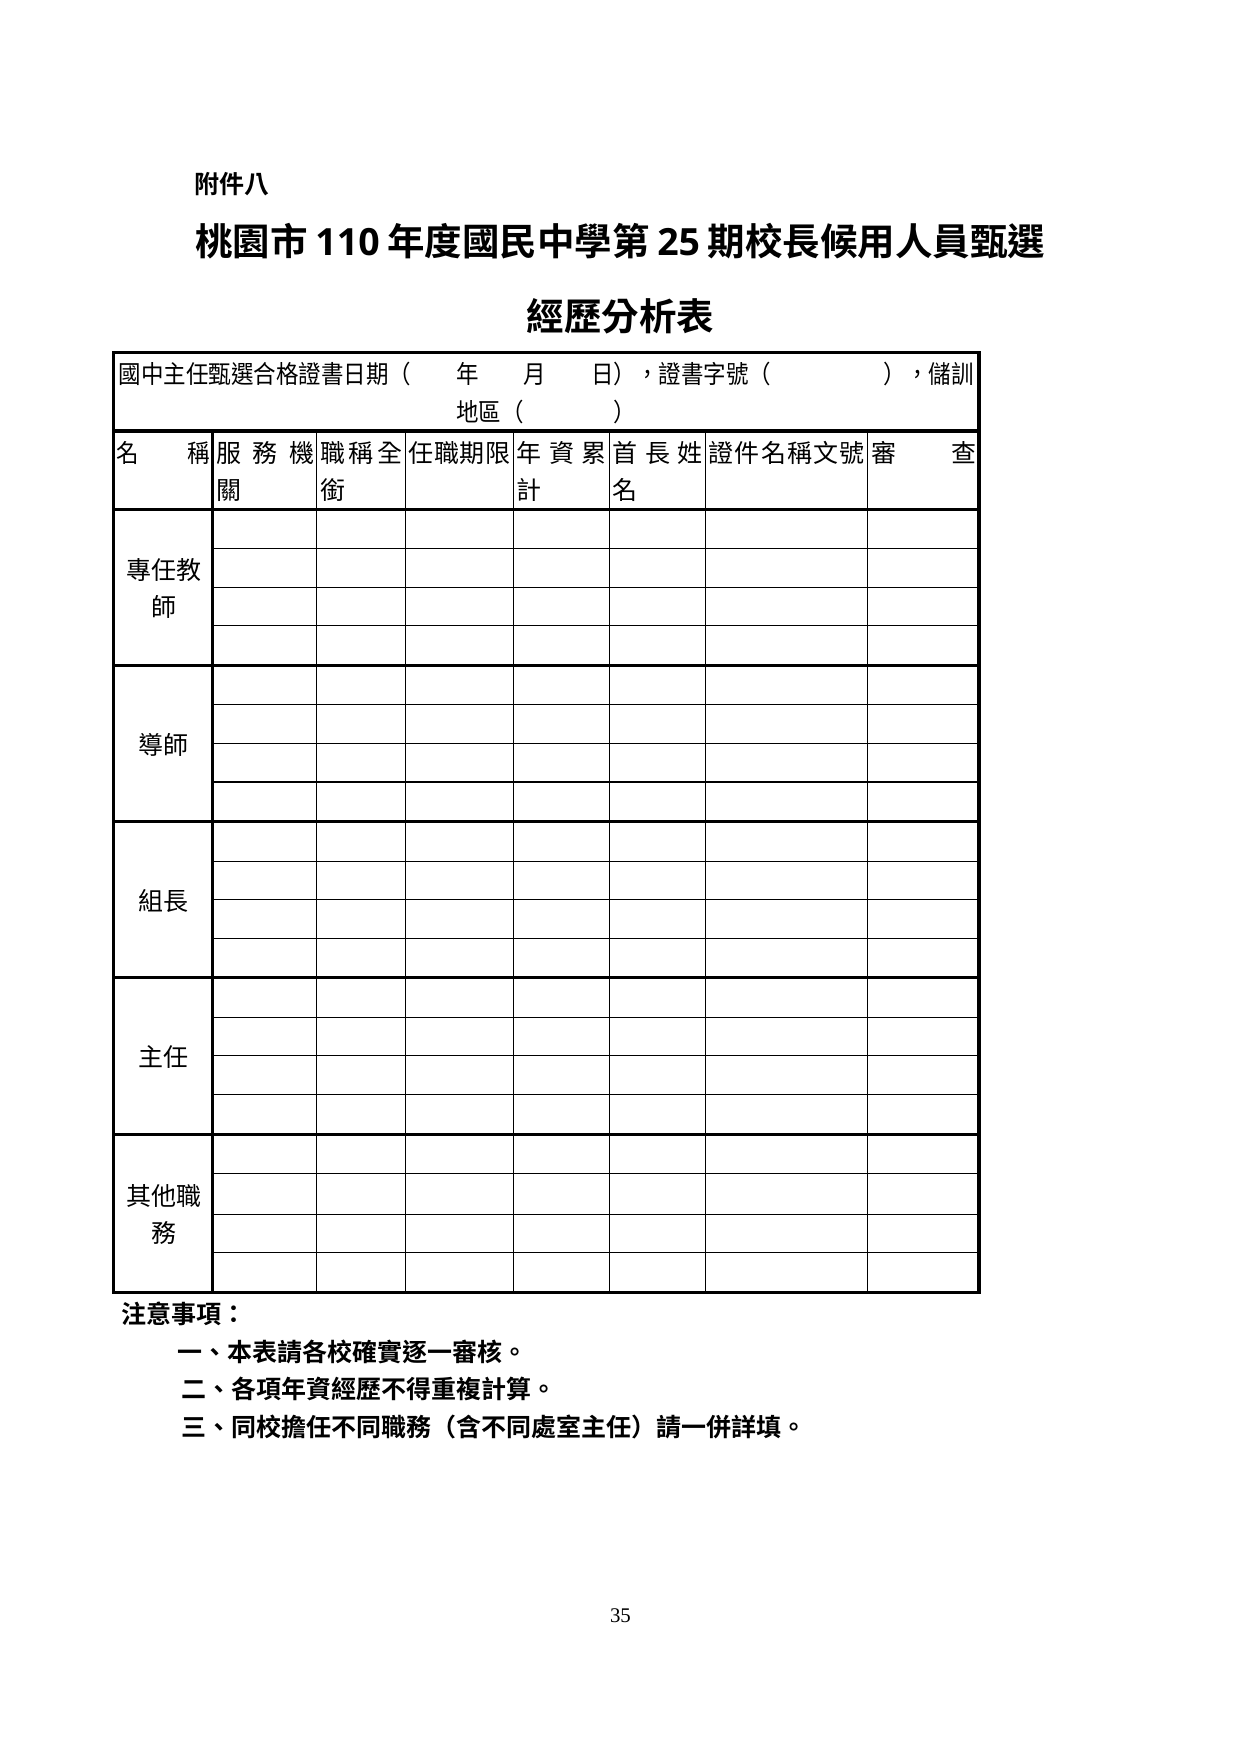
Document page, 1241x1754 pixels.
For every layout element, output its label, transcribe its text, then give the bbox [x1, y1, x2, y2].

table_cell [317, 1253, 405, 1291]
table_cell [610, 862, 705, 899]
table_cell [214, 823, 316, 861]
table_cell [514, 862, 609, 899]
text 三、同校擔任不同職務（含不同處室主任）請一併詳填。 [56, 1406, 1053, 1444]
text 附件八 [187, 164, 1053, 201]
table_cell [514, 979, 609, 1017]
table_cell [706, 1136, 867, 1173]
table_cell [214, 979, 316, 1017]
table_cell 專任教師 [115, 511, 211, 664]
table_cell [514, 1215, 609, 1252]
table_cell [317, 939, 405, 976]
table_cell [610, 1174, 705, 1214]
table_cell [706, 1095, 867, 1132]
table_cell 主任 [115, 979, 211, 1132]
table_cell [317, 1174, 405, 1214]
table_cell [868, 862, 977, 899]
table_cell [214, 549, 316, 587]
table_cell [706, 823, 867, 861]
table_cell [317, 1018, 405, 1055]
table_cell [214, 783, 316, 820]
text 一、本表請各校確實逐一審核。 [177, 1331, 1053, 1369]
table_cell [706, 862, 867, 899]
table_cell [610, 626, 705, 664]
table_cell 年資累計 [514, 433, 609, 507]
table_cell [406, 588, 513, 625]
table_cell [406, 1215, 513, 1252]
table_cell [610, 939, 705, 976]
table_cell [868, 823, 977, 861]
table_cell [317, 862, 405, 899]
table_cell [214, 588, 316, 625]
table_cell [610, 1253, 705, 1291]
table_cell [317, 1136, 405, 1173]
table_cell [610, 1056, 705, 1094]
table_cell [514, 939, 609, 976]
table_cell [706, 511, 867, 548]
table_cell [868, 900, 977, 938]
table_cell [406, 823, 513, 861]
table_cell [406, 1174, 513, 1214]
table_cell [406, 511, 513, 548]
table_cell 職稱全銜 [317, 433, 405, 507]
table_cell [868, 1136, 977, 1173]
table_cell [406, 1056, 513, 1094]
table_cell [706, 1215, 867, 1252]
table_cell 導師 [115, 667, 211, 820]
table_cell [317, 667, 405, 704]
table_cell 其他職務 [115, 1136, 211, 1291]
table_cell [514, 1253, 609, 1291]
table_cell [868, 588, 977, 625]
table_cell [868, 1253, 977, 1291]
table_cell 組長 [115, 823, 211, 976]
table_cell [514, 511, 609, 548]
table_cell [514, 1018, 609, 1055]
table_cell [610, 511, 705, 548]
table_cell [706, 1253, 867, 1291]
table_cell [868, 549, 977, 587]
table_cell [214, 939, 316, 976]
table_cell [214, 1018, 316, 1055]
table_cell [214, 626, 316, 664]
table_cell [406, 862, 513, 899]
table_cell [406, 705, 513, 743]
table_cell [610, 744, 705, 781]
table_cell [514, 667, 609, 704]
table_cell [406, 667, 513, 704]
table_cell [214, 862, 316, 899]
table_cell [214, 705, 316, 743]
table_cell [514, 626, 609, 664]
table_cell [610, 667, 705, 704]
table_cell [214, 1095, 316, 1132]
table_cell [514, 1095, 609, 1132]
table_cell [406, 1018, 513, 1055]
table_cell 審查 [868, 433, 977, 507]
table_cell [514, 1136, 609, 1173]
table_cell [317, 900, 405, 938]
table_cell [514, 705, 609, 743]
table_cell [514, 1174, 609, 1214]
table_cell [706, 1018, 867, 1055]
table_cell [406, 626, 513, 664]
table_cell 名稱 [115, 433, 211, 507]
table_cell [868, 511, 977, 548]
table_cell [706, 900, 867, 938]
table_cell [610, 823, 705, 861]
table_cell [868, 744, 977, 781]
table_cell [406, 1095, 513, 1132]
table_cell [868, 667, 977, 704]
table_cell [406, 939, 513, 976]
table_cell [868, 1018, 977, 1055]
table_cell [514, 744, 609, 781]
table_cell [514, 783, 609, 820]
table_cell 證件名稱文號 [706, 433, 867, 507]
table_cell [706, 667, 867, 704]
table_cell [214, 511, 316, 548]
table_header 國中主任甄選合格證書日期（ 年 月 日），證書字號（ ），儲訓地區（ ） [115, 354, 977, 429]
table_cell [406, 1253, 513, 1291]
text 注意事項： [56, 1294, 1053, 1331]
table_cell [514, 588, 609, 625]
table_cell [406, 549, 513, 587]
table_cell [610, 783, 705, 820]
table_cell [214, 1174, 316, 1214]
table_cell [317, 1215, 405, 1252]
table_cell [868, 939, 977, 976]
table_cell [706, 705, 867, 743]
table_cell [406, 744, 513, 781]
table_cell [214, 667, 316, 704]
table_cell [610, 549, 705, 587]
table_cell [706, 979, 867, 1017]
table_cell [317, 783, 405, 820]
table_cell [317, 626, 405, 664]
table_cell [706, 588, 867, 625]
table_cell [214, 744, 316, 781]
table_cell [317, 823, 405, 861]
table_cell [406, 900, 513, 938]
table_cell [610, 1095, 705, 1132]
text 二、各項年資經歷不得重複計算。 [56, 1369, 1053, 1406]
table_cell [406, 979, 513, 1017]
table_cell [868, 705, 977, 743]
table_cell [214, 1136, 316, 1173]
table_cell [214, 1215, 316, 1252]
table_cell 首長姓名 [610, 433, 705, 507]
table_cell [610, 705, 705, 743]
table_cell 任職期限 [406, 433, 513, 507]
table_cell 服務機關 [214, 433, 316, 507]
table_cell [317, 744, 405, 781]
table_cell [868, 626, 977, 664]
table_cell [706, 1056, 867, 1094]
table_cell [610, 1136, 705, 1173]
table_cell [706, 549, 867, 587]
table_cell [317, 511, 405, 548]
table_cell [610, 1018, 705, 1055]
table_cell [868, 783, 977, 820]
table_cell [868, 979, 977, 1017]
table_cell [868, 1215, 977, 1252]
table_cell [868, 1056, 977, 1094]
table_cell [610, 1215, 705, 1252]
table_cell [868, 1174, 977, 1214]
table_cell [610, 979, 705, 1017]
table_cell [514, 900, 609, 938]
table_cell [406, 783, 513, 820]
table_cell [317, 979, 405, 1017]
table_cell [317, 1056, 405, 1094]
table_cell [514, 549, 609, 587]
table_cell [706, 1174, 867, 1214]
table_cell [706, 783, 867, 820]
text 桃園市110年度國民中學第25期校長候用人員甄選經歷分析表 [187, 201, 1053, 351]
table_cell [868, 1095, 977, 1132]
table_cell [610, 588, 705, 625]
table_cell [706, 939, 867, 976]
table_cell [514, 1056, 609, 1094]
table_cell [406, 1136, 513, 1173]
table_cell [514, 823, 609, 861]
table_cell [317, 1095, 405, 1132]
table_cell [706, 626, 867, 664]
table_cell [317, 588, 405, 625]
table_cell [214, 900, 316, 938]
table_cell [706, 744, 867, 781]
table_cell [214, 1056, 316, 1094]
table_cell [317, 705, 405, 743]
table_cell [610, 900, 705, 938]
table_cell [317, 549, 405, 587]
table_cell [214, 1253, 316, 1291]
